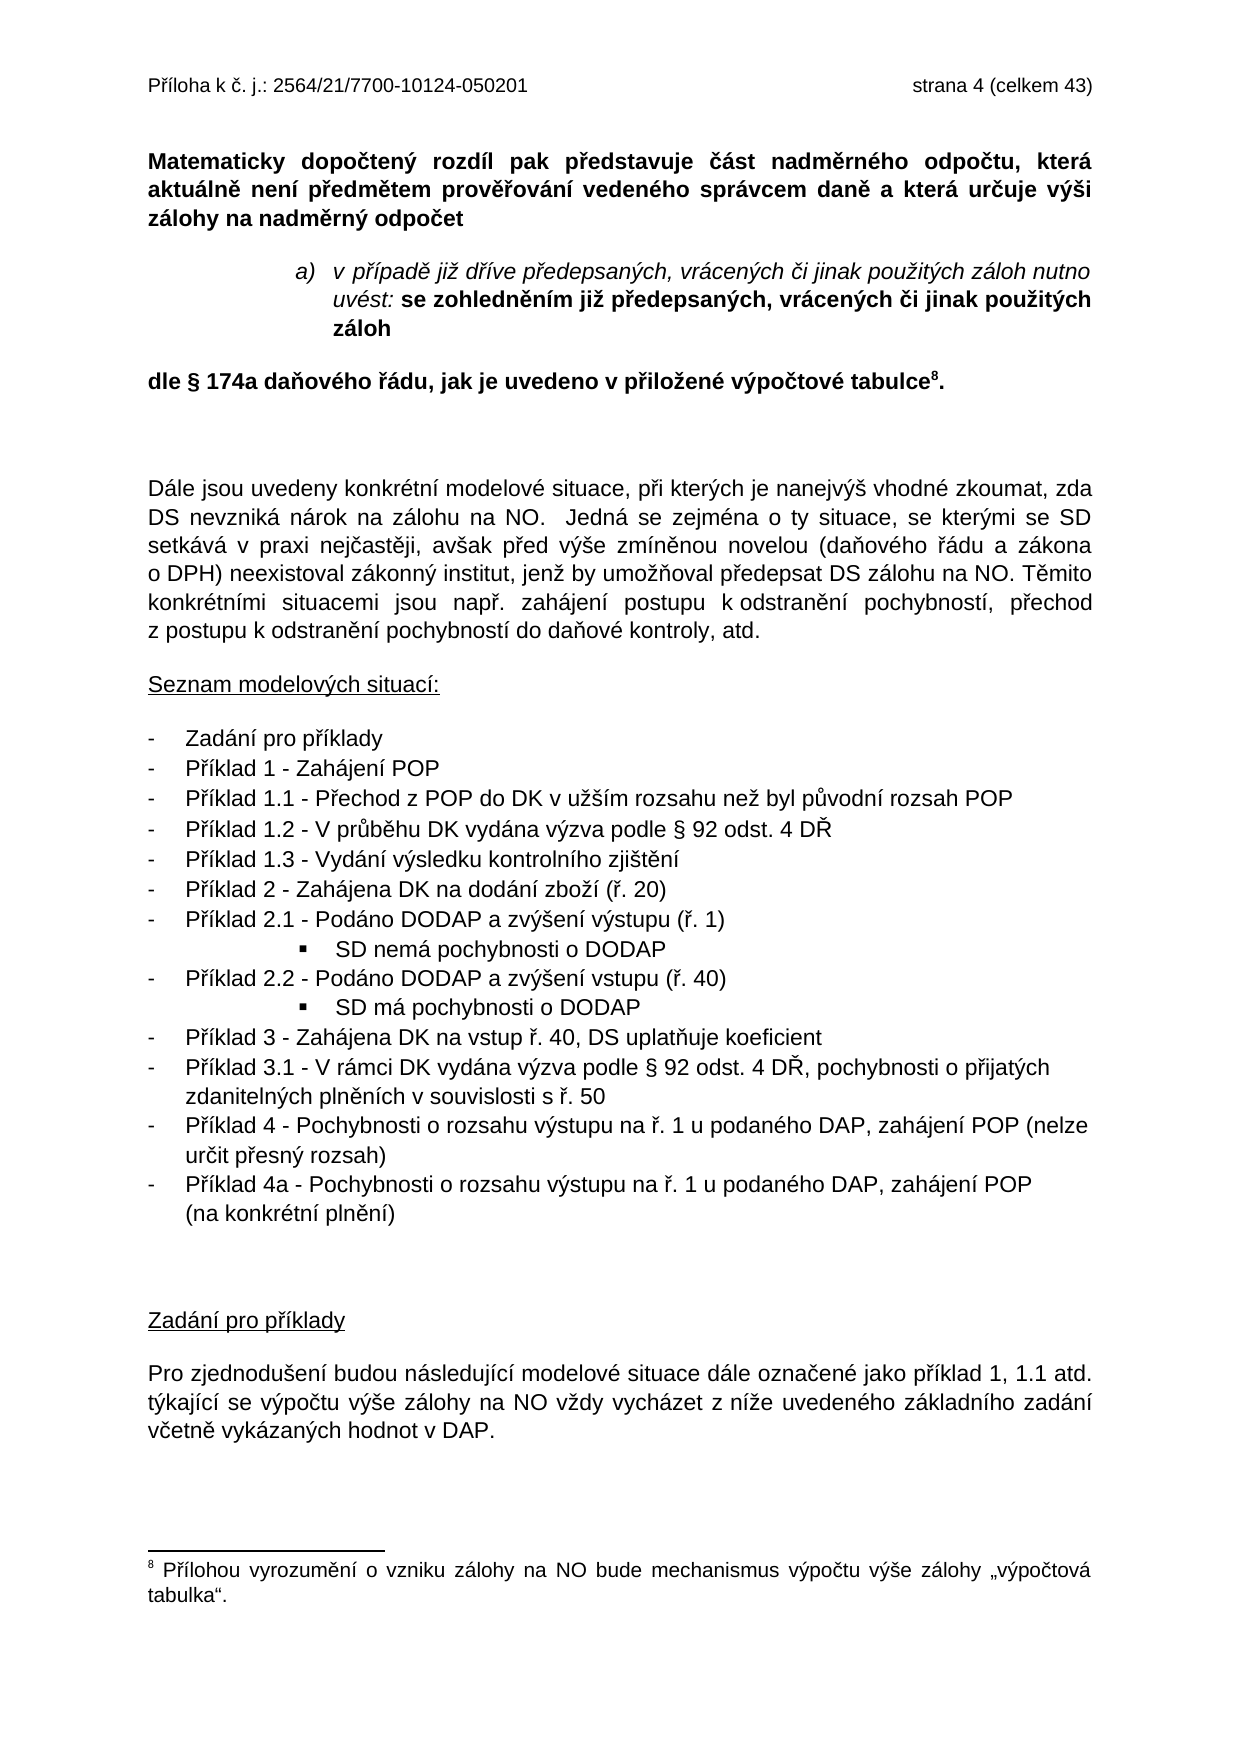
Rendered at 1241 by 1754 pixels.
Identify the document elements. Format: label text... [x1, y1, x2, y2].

list SD má pochybnosti o DODAP [298, 994, 1093, 1021]
list Příklad 1.2 - V průběhu DK vydána výzva podle § 92 odst. 4 DŘ [148, 815, 1093, 843]
text Pro zjednodušení budou následující modelové situace dále označené jako příklad 1, 1.1 atd. týkající se výpočtu výše zálohy na NO vždy vycházet z níže uvedeného základního zadání včetně vykázaných hodnot v DAP. [148, 1360, 1093, 1444]
list SD nemá pochybnosti o DODAP [298, 936, 1093, 962]
text Dále jsou uvedeny konkrétní modelové situace, při kterých je nanejvýš vhodné zkoumat, zda DS nevzniká nárok na zálohu na NO. Jedná se zejména o ty situace, se kterými se SD setkává v praxi nejčastěji, avšak před výše zmíněnou novelou (daňového řádu a zákona o DPH) neexistoval zákonný institut, jenž by umožňoval předepsat DS zálohu na NO. Těmito konkrétními situacemi jsou např. zahájení postupu k odstranění pochybností, přechod z postupu k odstranění pochybností do daňové kontroly, atd. [148, 475, 1093, 644]
list Příklad 2 - Zahájena DK na dodání zboží (ř. 20) [148, 875, 1093, 903]
subtitle Zadání pro příklady [148, 1307, 1093, 1333]
list v případě již dříve předepsaných, vrácených či jinak použitých záloh nutno uvést: se zohledněním již předepsaných, vrácených či jinak použitých záloh [295, 258, 1093, 341]
text Seznam modelových situací: [148, 671, 1093, 697]
list Příklad 4 - Pochybnosti o rozsahu výstupu na ř. 1 u podaného DAP, zahájení POP (nelze určit přesný rozsah) [148, 1111, 1093, 1168]
list Příklad 3.1 - V rámci DK vydána výzva podle § 92 odst. 4 DŘ, pochybnosti o přijatých zdanitelných plněních v souvislosti s ř. 50 [148, 1053, 1093, 1109]
list Příklad 1.1 - Přechod z POP do DK v užším rozsahu než byl původní rozsah POP [148, 784, 1093, 813]
list Příklad 2.2 - Podáno DODAP a zvýšení vstupu (ř. 40) [148, 964, 1093, 992]
list Příklad 3 - Zahájena DK na vstup ř. 40, DS uplatňuje koeficient [148, 1023, 1093, 1051]
list Příklad 1.3 - Vydání výsledku kontrolního zjištění [148, 845, 1093, 873]
list Příklad 4a - Pochybnosti o rozsahu výstupu na ř. 1 u podaného DAP, zahájení POP (na konkrétní plnění) [148, 1170, 1093, 1226]
list Zadání pro příklady [148, 724, 1093, 752]
text dle § 174a daňového řádu, jak je uvedeno v přiložené výpočtové tabulce. [148, 368, 1093, 394]
list Příklad 1 - Zahájení POP [148, 754, 1093, 782]
text Matematicky dopočtený rozdíl pak představuje část nadměrného odpočtu, která aktuálně není předmětem prověřování vedeného správcem daně a která určuje výši zálohy na nadměrný odpočet [148, 148, 1093, 231]
list Příklad 2.1 - Podáno DODAP a zvýšení výstupu (ř. 1) [148, 905, 1093, 933]
